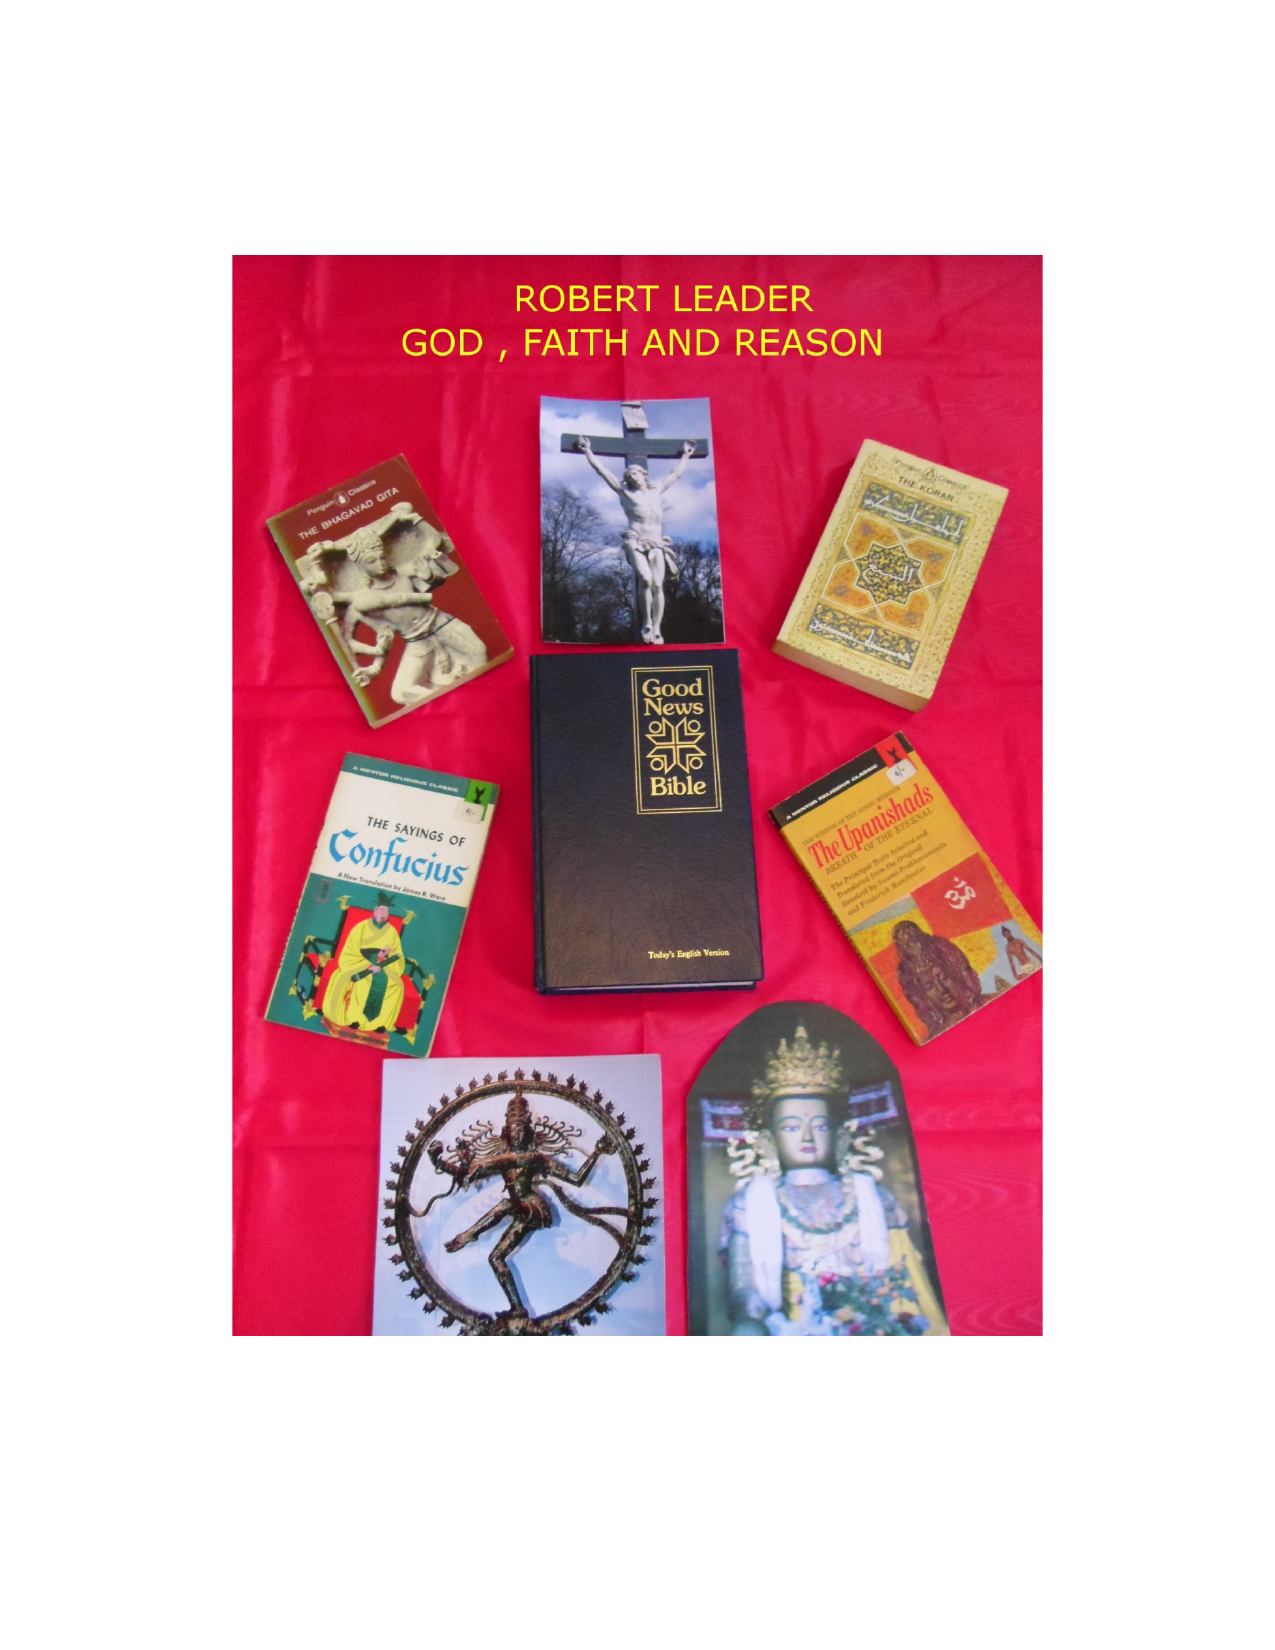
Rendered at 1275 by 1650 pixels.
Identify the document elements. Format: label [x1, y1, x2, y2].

picture [232, 255, 1043, 1336]
